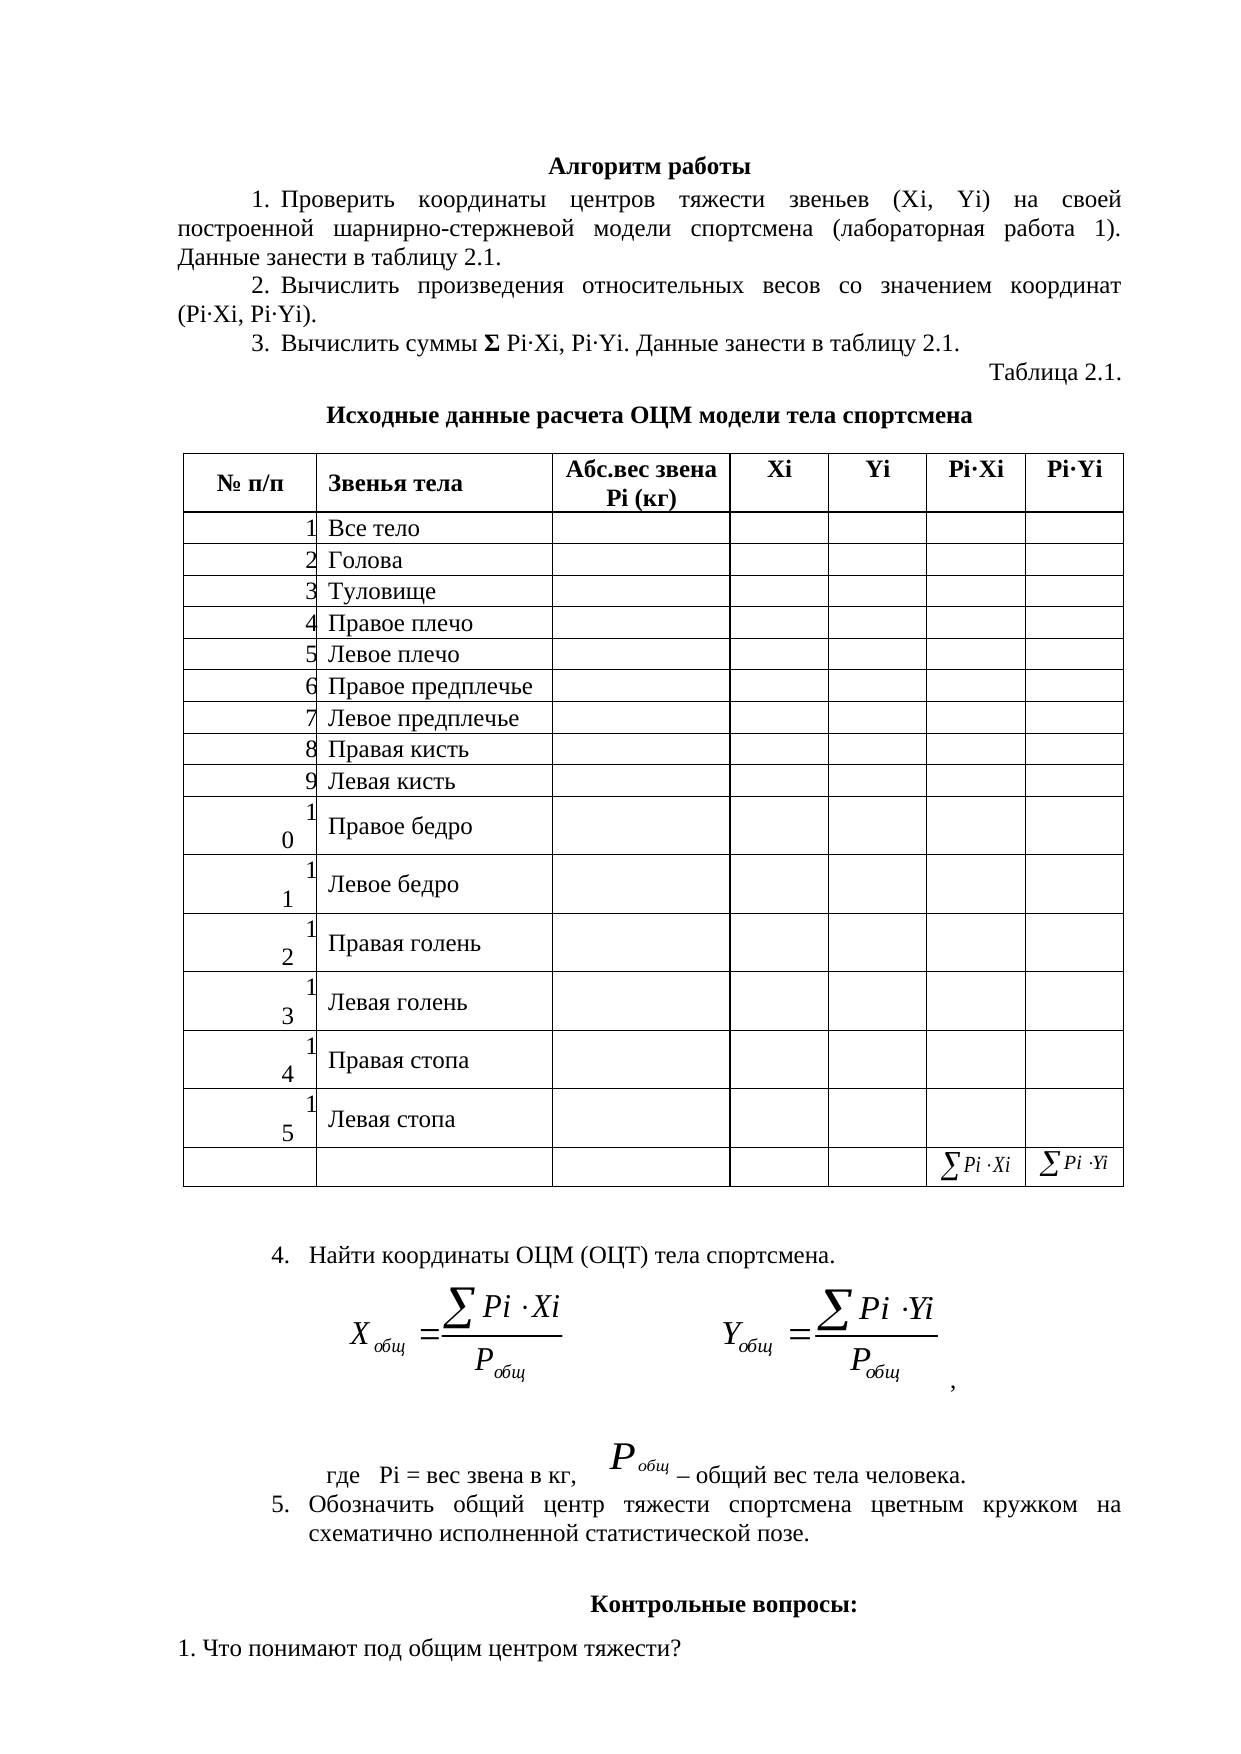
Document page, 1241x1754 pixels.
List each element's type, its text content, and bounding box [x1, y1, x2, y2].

table_cell [829, 544, 926, 574]
text Таблица 2.1. [308, 357, 1122, 385]
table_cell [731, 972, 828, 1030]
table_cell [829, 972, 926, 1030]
table_cell [553, 670, 729, 701]
table_cell [553, 544, 729, 574]
table_cell [927, 576, 1025, 606]
table_cell 5 [184, 639, 316, 669]
table_cell [731, 670, 828, 701]
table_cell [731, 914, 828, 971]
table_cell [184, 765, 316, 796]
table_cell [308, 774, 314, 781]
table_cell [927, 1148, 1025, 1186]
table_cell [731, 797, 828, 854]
table_cell [731, 576, 828, 606]
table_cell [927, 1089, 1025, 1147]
table_cell [1026, 544, 1123, 574]
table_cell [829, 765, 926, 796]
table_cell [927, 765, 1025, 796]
text Исходные данные расчета ОЦМ модели тела спортсмена [252, 400, 1122, 428]
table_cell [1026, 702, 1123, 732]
table_cell [731, 544, 828, 574]
table_cell [829, 513, 926, 543]
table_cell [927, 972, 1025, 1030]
table_cell [553, 702, 729, 732]
table_header Yi [829, 454, 926, 511]
table_cell [927, 639, 1025, 669]
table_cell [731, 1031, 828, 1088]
table_header Pi·Yi [1026, 454, 1123, 511]
list Обозначить общий центр тяжести спортсмена цветным кружком на схематично исполненной статистической позе. [271, 1489, 1122, 1546]
table_cell Правое предплечье [317, 670, 552, 701]
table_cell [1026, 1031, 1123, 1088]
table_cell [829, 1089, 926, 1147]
text где Pi = вес звена в кг, – общий вес тела человека. [252, 1408, 1122, 1489]
table_cell [731, 513, 828, 543]
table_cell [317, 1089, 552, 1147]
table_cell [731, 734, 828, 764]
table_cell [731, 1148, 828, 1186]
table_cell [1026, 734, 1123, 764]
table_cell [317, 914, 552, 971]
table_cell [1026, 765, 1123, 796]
table_cell Правое плечо [317, 607, 552, 638]
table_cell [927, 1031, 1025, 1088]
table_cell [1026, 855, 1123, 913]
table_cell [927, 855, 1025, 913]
table_cell [927, 513, 1025, 543]
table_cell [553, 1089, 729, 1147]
table_cell 7 [184, 702, 316, 732]
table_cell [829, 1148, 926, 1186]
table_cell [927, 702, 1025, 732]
table_cell [829, 576, 926, 606]
table_header № п/п [184, 454, 316, 511]
table_cell 2 [184, 544, 316, 574]
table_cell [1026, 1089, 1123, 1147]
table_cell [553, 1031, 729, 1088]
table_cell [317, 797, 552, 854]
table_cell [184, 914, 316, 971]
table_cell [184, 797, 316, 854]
table_cell [927, 670, 1025, 701]
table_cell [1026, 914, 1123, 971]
table_cell 1 [184, 513, 316, 543]
table_cell [553, 639, 729, 669]
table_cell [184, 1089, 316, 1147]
table_cell [553, 576, 729, 606]
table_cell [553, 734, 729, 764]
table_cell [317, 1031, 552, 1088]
table_cell [927, 607, 1025, 638]
table_cell [829, 607, 926, 638]
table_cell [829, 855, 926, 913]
table_header Xi [731, 454, 828, 511]
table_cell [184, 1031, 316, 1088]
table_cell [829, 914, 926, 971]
table_cell Левое плечо [317, 639, 552, 669]
table_header Pi·Xi [927, 454, 1025, 511]
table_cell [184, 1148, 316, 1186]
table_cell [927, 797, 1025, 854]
table_cell [829, 702, 926, 732]
table_cell [1026, 607, 1123, 638]
table_cell [553, 513, 729, 543]
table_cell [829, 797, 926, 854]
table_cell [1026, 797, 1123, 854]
text 1. Что понимают под общим центром тяжести? [177, 1633, 1122, 1661]
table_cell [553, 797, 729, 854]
table_cell [1026, 513, 1123, 543]
table_cell [829, 639, 926, 669]
table_cell Левое предплечье [317, 702, 552, 732]
table_header Звенья тела [317, 454, 552, 511]
text , [177, 1283, 1122, 1394]
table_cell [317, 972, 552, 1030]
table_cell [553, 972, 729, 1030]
table_cell [731, 702, 828, 732]
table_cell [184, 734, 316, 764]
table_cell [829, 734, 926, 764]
table_cell [1026, 576, 1123, 606]
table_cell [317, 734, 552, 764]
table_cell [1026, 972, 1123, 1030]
table_cell 4 [184, 607, 316, 638]
table_cell [1026, 670, 1123, 701]
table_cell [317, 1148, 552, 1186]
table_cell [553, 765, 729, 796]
table_cell [1026, 639, 1123, 669]
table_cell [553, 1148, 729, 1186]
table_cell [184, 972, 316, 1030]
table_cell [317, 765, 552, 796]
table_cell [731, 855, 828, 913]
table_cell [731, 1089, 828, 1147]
table_cell [927, 544, 1025, 574]
table_cell [829, 670, 926, 701]
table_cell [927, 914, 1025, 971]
text Алгоритм работы [177, 151, 1122, 180]
table_cell [731, 607, 828, 638]
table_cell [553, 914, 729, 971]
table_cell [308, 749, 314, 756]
table_cell [553, 607, 729, 638]
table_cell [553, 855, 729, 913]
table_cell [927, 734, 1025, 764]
list Вычислить суммы Σ Рi∙Xi, Pi∙Yi. Данные занести в таблицу 2.1. [177, 328, 1122, 357]
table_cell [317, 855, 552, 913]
list Найти координаты ОЦМ (ОЦТ) тела спортсмена. [271, 1240, 1122, 1269]
table_cell 6 [184, 670, 316, 701]
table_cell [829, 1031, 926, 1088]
table_cell [731, 639, 828, 669]
table_cell 3 [184, 576, 316, 606]
list Вычислить произведения относительных весов со значением координат (Рi∙Xi, Pi∙Yi). [177, 270, 1122, 328]
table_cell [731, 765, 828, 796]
text Контрольные вопросы: [252, 1589, 1122, 1618]
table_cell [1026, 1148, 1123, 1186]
table_header Абс.вес звена Рi (кг) [553, 454, 729, 511]
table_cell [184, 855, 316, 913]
table_cell Все тело [317, 513, 552, 543]
table_cell Голова [317, 544, 552, 574]
list Проверить координаты центров тяжести звеньев (Хi, Yi) на своей построенной шарнирно-стержневой модели спортсмена (лабораторная работа 1). Данные занести в таблицу 2.1. [177, 184, 1122, 270]
table_cell Туловище [317, 576, 552, 606]
